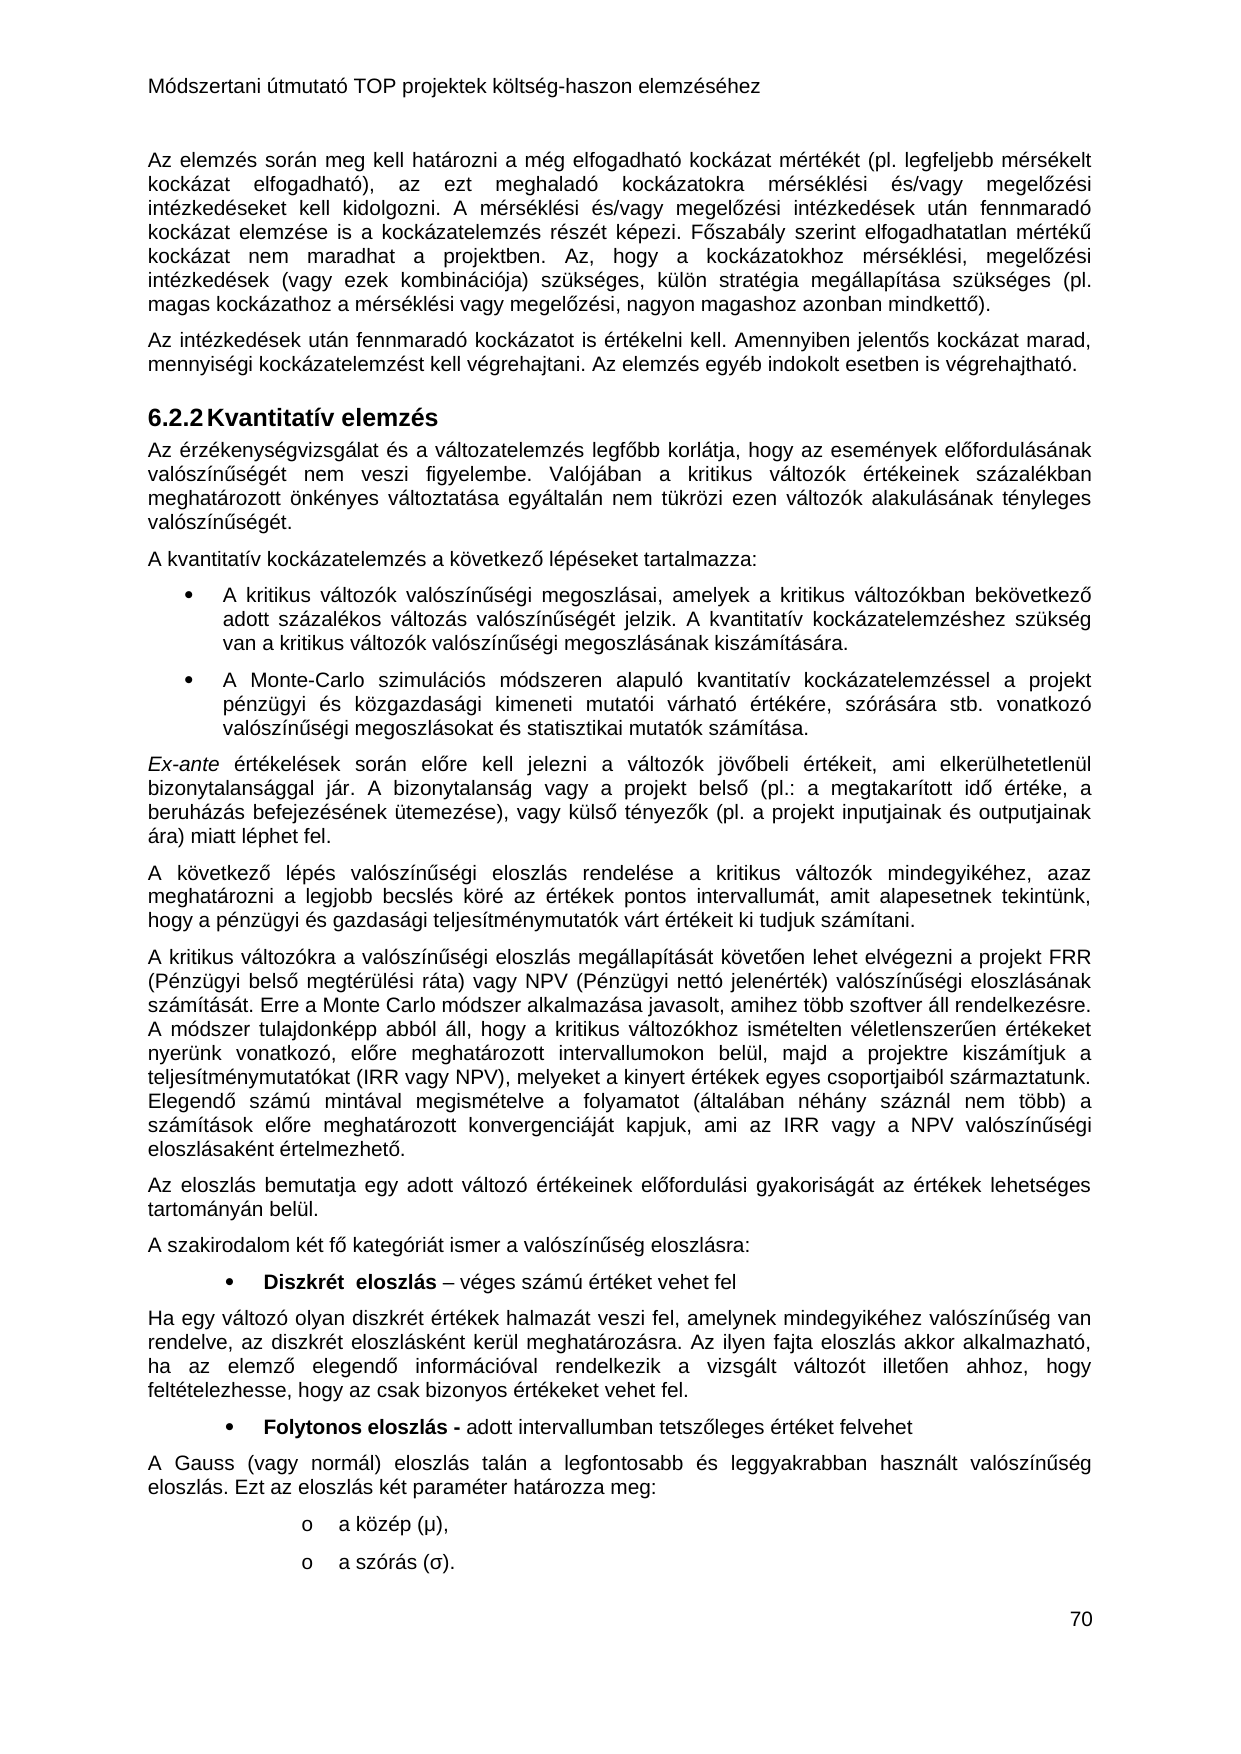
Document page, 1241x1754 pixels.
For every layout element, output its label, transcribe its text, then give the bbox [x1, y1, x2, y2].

text A kvantitatív kockázatelemzés a következő lépéseket tartalmazza: [148, 547, 1093, 571]
list a szórás (σ). [301, 1550, 1093, 1576]
text Az eloszlás bemutatja egy adott változó értékeinek előfordulási gyakoriságát az értékek lehetséges tartományán belül. [148, 1173, 1093, 1221]
list A Monte-Carlo szimulációs módszeren alapuló kvantitatív kockázatelemzéssel a projekt pénzügyi és közgazdasági kimeneti mutatói várható értékére, szórására stb. vonatkozó valószínűségi megoszlásokat és statisztikai mutatók számítása. [185, 667, 1093, 739]
list a közép (μ), [301, 1512, 1093, 1537]
text A Gauss (vagy normál) eloszlás talán a legfontosabb és leggyakrabban használt valószínűség eloszlás. Ezt az eloszlás két paraméter határozza meg: [148, 1451, 1093, 1499]
text A szakirodalom két fő kategóriát ismer a valószínűség eloszlásra: [148, 1233, 1093, 1257]
text Az intézkedések után fennmaradó kockázatot is értékelni kell. Amennyiben jelentős kockázat marad, mennyiségi kockázatelemzést kell végrehajtani. Az elemzés egyéb indokolt esetben is végrehajtható. [148, 328, 1093, 376]
text Ha egy változó olyan diszkrét értékek halmazát veszi fel, amelynek mindegyikéhez valószínűség van rendelve, az diszkrét eloszlásként kerül meghatározásra. Az ilyen fajta eloszlás akkor alkalmazható, ha az elemző elegendő információval rendelkezik a vizsgált változót illetően ahhoz, hogy feltételezhesse, hogy az csak bizonyos értékeket vehet fel. [148, 1306, 1093, 1402]
text A kritikus változókra a valószínűségi eloszlás megállapítását követően lehet elvégezni a projekt FRR (Pénzügyi belső megtérülési ráta) vagy NPV (Pénzügyi nettó jelenérték) valószínűségi eloszlásának számítását. Erre a Monte Carlo módszer alkalmazása javasolt, amihez több szoftver áll rendelkezésre. A módszer tulajdonképp abból áll, hogy a kritikus változókhoz ismételten véletlenszerűen értékeket nyerünk vonatkozó, előre meghatározott intervallumokon belül, majd a projektre kiszámítjuk a teljesítménymutatókat (IRR vagy NPV), melyeket a kinyert értékek egyes csoportjaiból származtatunk. Elegendő számú mintával megismételve a folyamatot (általában néhány száznál nem több) a számítások előre meghatározott konvergenciáját kapjuk, ami az IRR vagy a NPV valószínűségi eloszlásaként értelmezhető. [148, 945, 1093, 1160]
list Diszkrét eloszlás – véges számú értéket vehet fel [226, 1270, 1093, 1294]
subtitle Kvantitatív elemzés [148, 404, 1093, 432]
text Ex-ante értékelések során előre kell jelezni a változók jövőbeli értékeit, ami elkerülhetetlenül bizonytalansággal jár. A bizonytalanság vagy a projekt belső (pl.: a megtakarított idő értéke, a beruházás befejezésének ütemezése), vagy külső tényezők (pl. a projekt inputjainak és outputjainak ára) miatt léphet fel. [148, 752, 1093, 848]
text Az elemzés során meg kell határozni a még elfogadható kockázat mértékét (pl. legfeljebb mérsékelt kockázat elfogadható), az ezt meghaladó kockázatokra mérséklési és/vagy megelőzési intézkedéseket kell kidolgozni. A mérséklési és/vagy megelőzési intézkedések után fennmaradó kockázat elemzése is a kockázatelemzés részét képezi. Főszabály szerint elfogadhatatlan mértékű kockázat nem maradhat a projektben. Az, hogy a kockázatokhoz mérséklési, megelőzési intézkedések (vagy ezek kombinációja) szükséges, külön stratégia megállapítása szükséges (pl. magas kockázathoz a mérséklési vagy megelőzési, nagyon magashoz azonban mindkettő). [148, 148, 1093, 315]
text Az érzékenységvizsgálat és a változatelemzés legfőbb korlátja, hogy az események előfordulásának valószínűségét nem veszi figyelembe. Valójában a kritikus változók értékeinek százalékban meghatározott önkényes változtatása egyáltalán nem tükrözi ezen változók alakulásának tényleges valószínűségét. [148, 438, 1093, 534]
text A következő lépés valószínűségi eloszlás rendelése a kritikus változók mindegyikéhez, azaz meghatározni a legjobb becslés köré az értékek pontos intervallumát, amit alapesetnek tekintünk, hogy a pénzügyi és gazdasági teljesítménymutatók várt értékeit ki tudjuk számítani. [148, 860, 1093, 932]
list A kritikus változók valószínűségi megoszlásai, amelyek a kritikus változókban bekövetkező adott százalékos változás valószínűségét jelzik. A kvantitatív kockázatelemzéshez szükség van a kritikus változók valószínűségi megoszlásának kiszámítására. [185, 583, 1093, 655]
list Folytonos eloszlás - adott intervallumban tetszőleges értéket felvehet [226, 1414, 1093, 1439]
